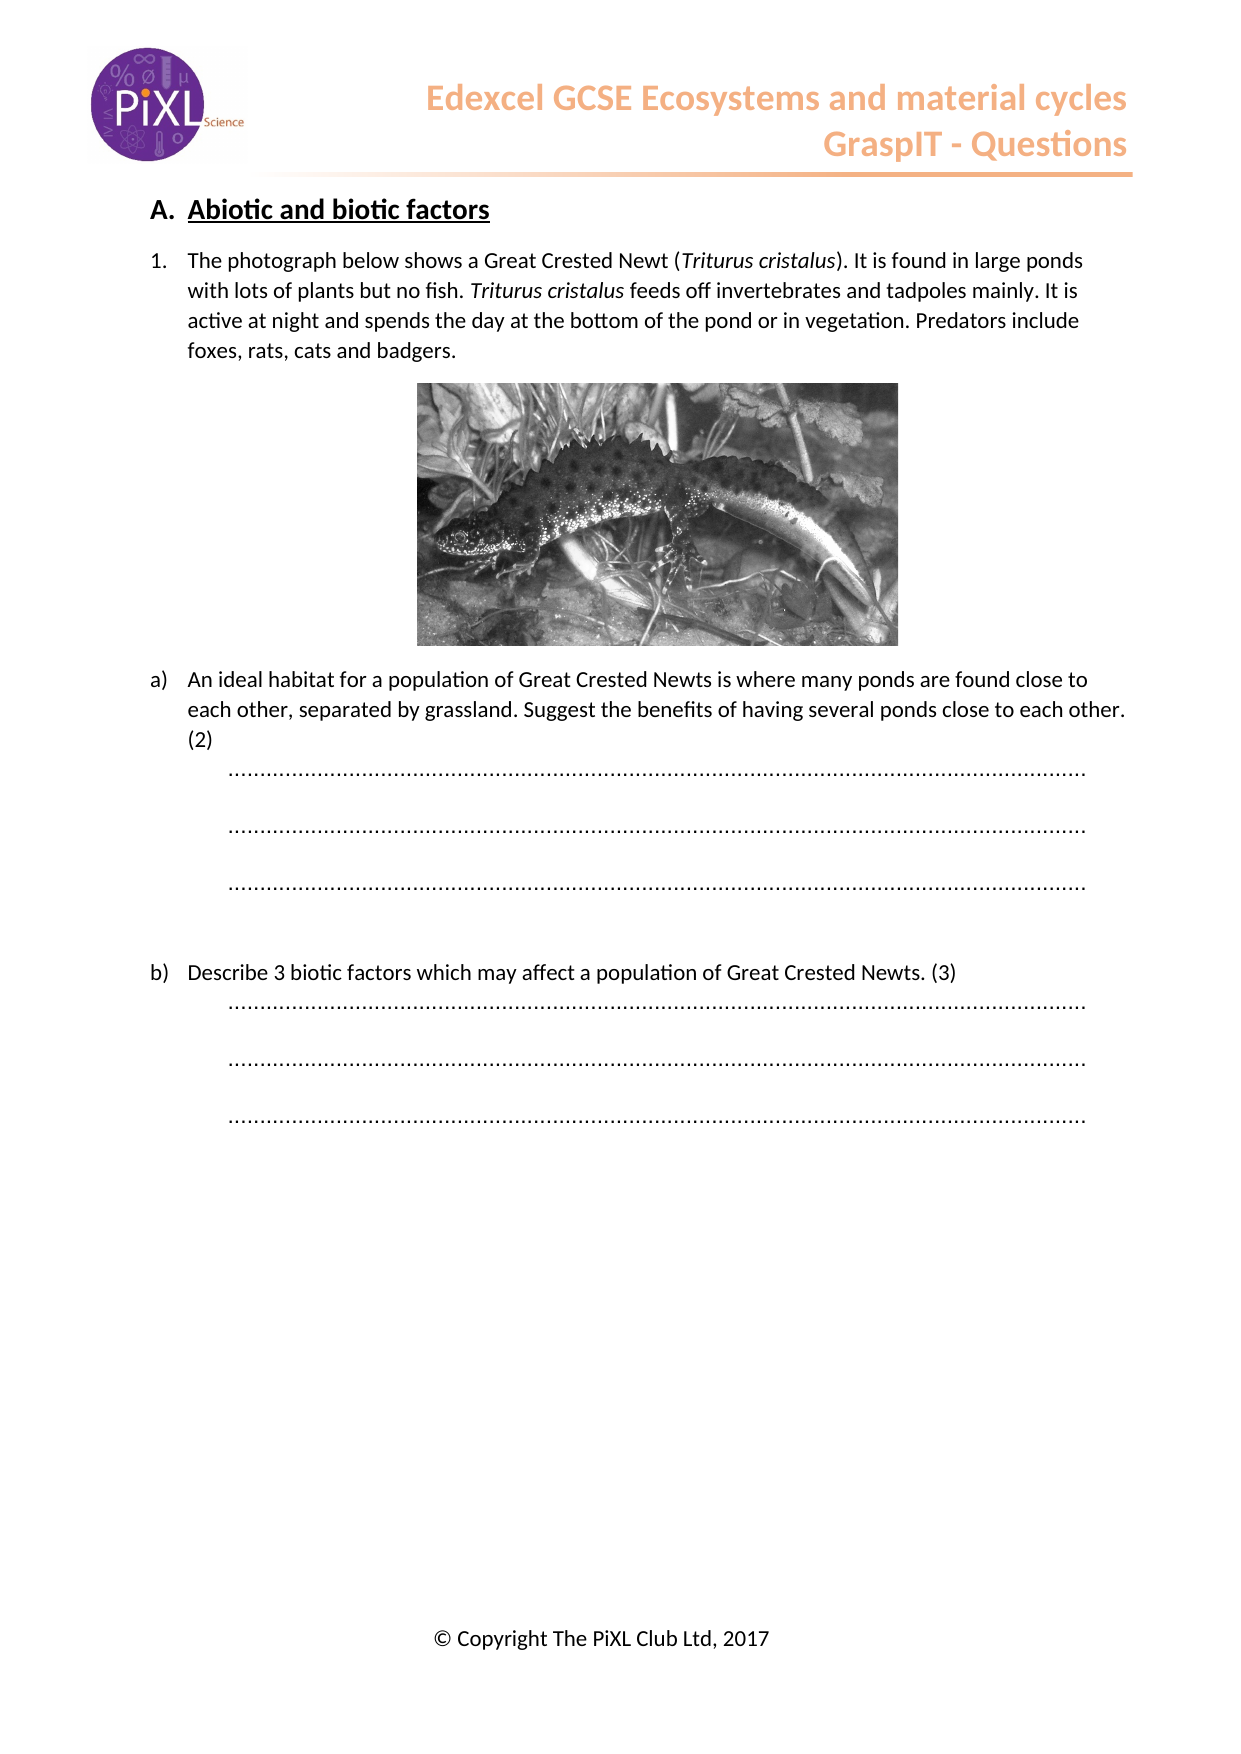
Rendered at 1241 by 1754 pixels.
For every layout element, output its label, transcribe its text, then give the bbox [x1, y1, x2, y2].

list Describe 3 biotic factors which may affect a population of Great Crested Newts. (3) [150, 958, 1128, 986]
list ....................................................................................................................................... [187, 812, 1128, 838]
list ....................................................................................................................................... [187, 988, 1128, 1014]
list ....................................................................................................................................... [187, 869, 1128, 895]
list Abiotic and biotic factors [150, 191, 1128, 226]
list ....................................................................................................................................... [187, 1102, 1128, 1128]
picture [86, 46, 248, 164]
list The photograph below shows a Great Crested Newt (Triturus cristalus). It is found in large ponds with lots of plants but no fish. Triturus cristalus feeds off invertebrates and tadpoles mainly. It is active at night and spends the day at the bottom of the pond or in vegetation. Predators include foxes, rats, cats and badgers. [150, 246, 1128, 364]
list An ideal habitat for a population of Great Crested Newts is where many ponds are found close to each other, separated by grassland. Suggest the benefits of having several ponds close to each other. (2) [150, 665, 1128, 753]
list ....................................................................................................................................... [187, 755, 1128, 782]
list ....................................................................................................................................... [187, 1045, 1128, 1071]
